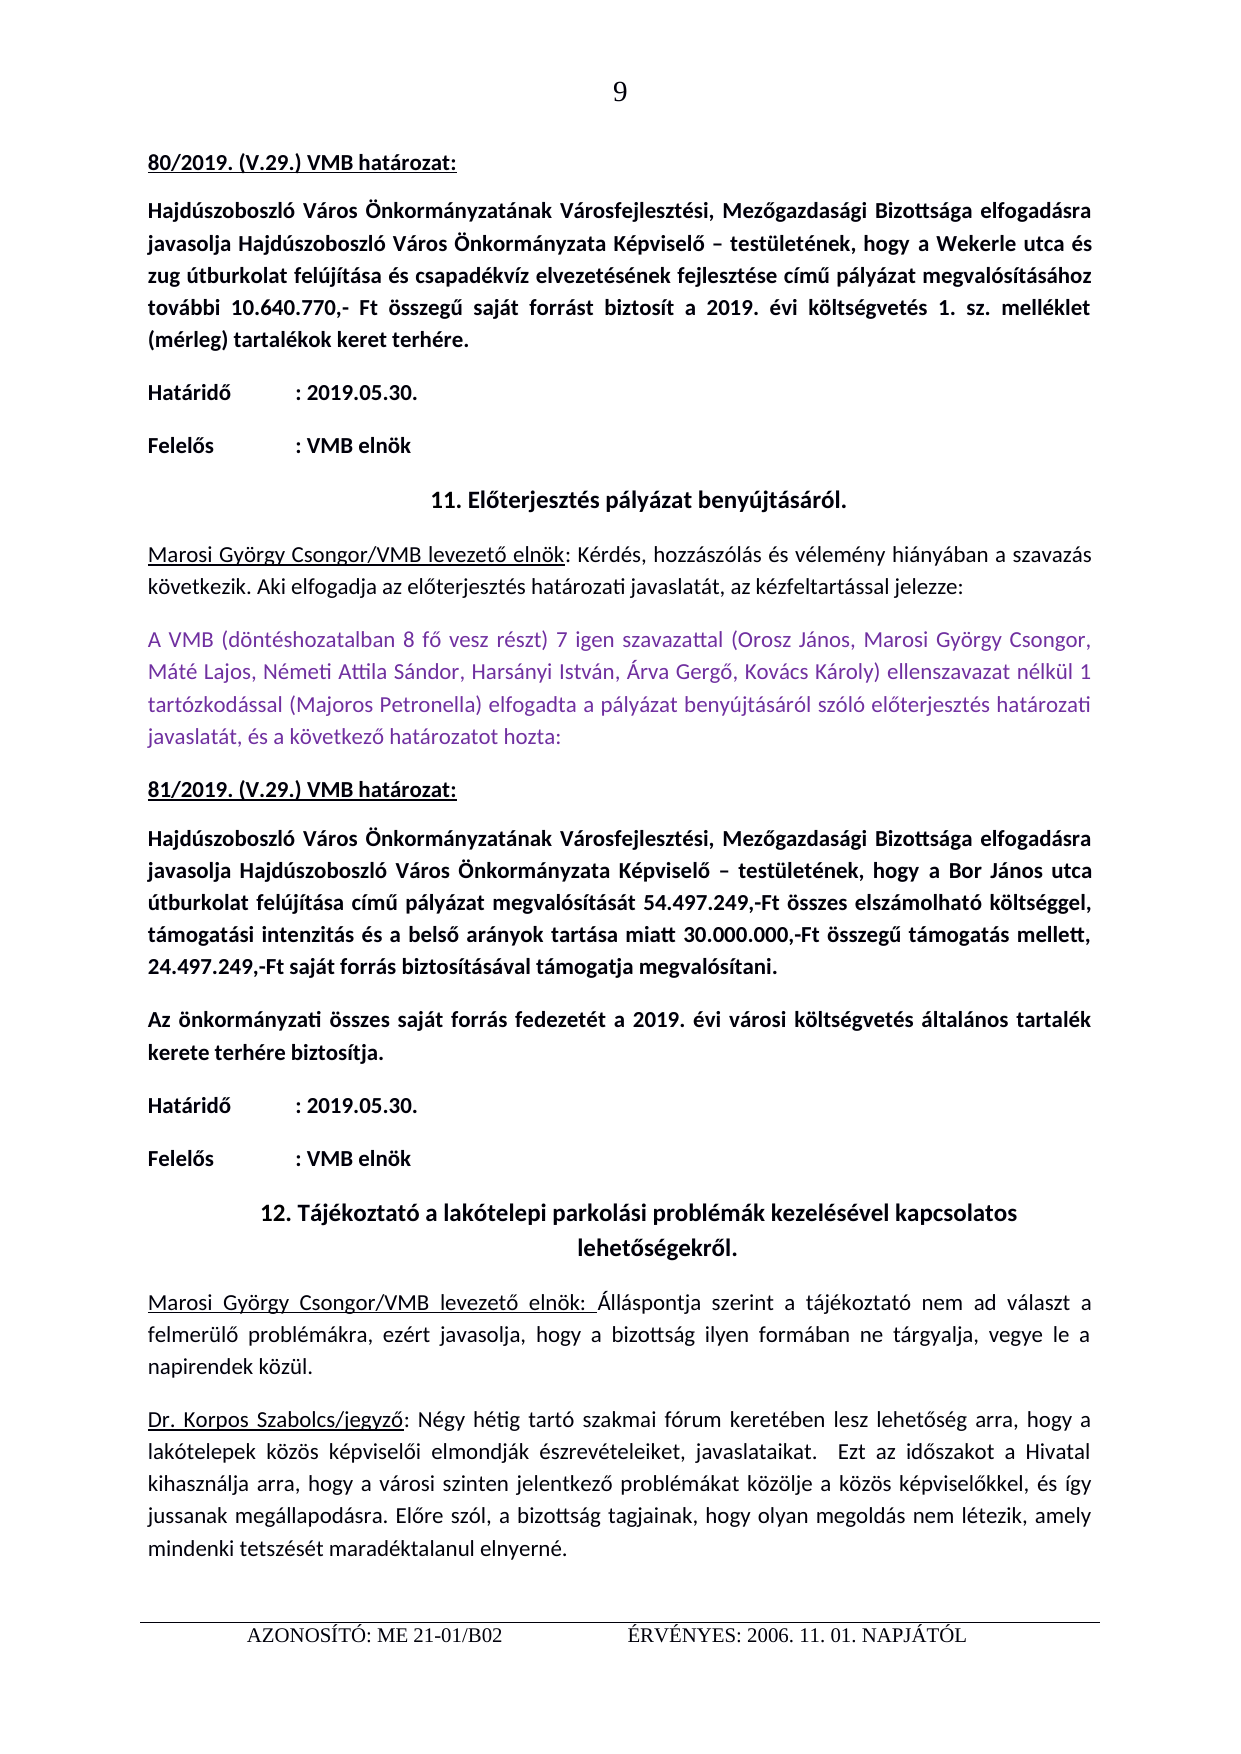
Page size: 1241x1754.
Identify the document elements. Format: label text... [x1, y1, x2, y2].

text A VMB (döntéshozatalban 8 fő vesz részt) 7 igen szavazattal (Orosz János, Marosi György Csongor, Máté Lajos, Németi Attila Sándor, Harsányi István, Árva Gergő, Kovács Károly) ellenszavazat nélkül 1 tartózkodással (Majoros Petronella) elfogadta a pályázat benyújtásáról szóló előterjesztés határozati javaslatát, és a következő határozatot hozta: [148, 625, 1093, 750]
text Marosi György Csongor/VMB levezető elnök: Kérdés, hozzászólás és vélemény hiányában a szavazás következik. Aki elfogadja az előterjesztés határozati javaslatát, az kézfeltartással jelezze: [148, 540, 1093, 600]
text Az önkormányzati összes saját forrás fedezetét a 2019. évi városi költségvetés általános tartalék kerete terhére biztosítja. [148, 1006, 1093, 1066]
list Tájékoztató a lakótelepi parkolási problémák kezelésével kapcsolatos lehetőségekről. [185, 1197, 1093, 1262]
list Előterjesztés pályázat benyújtásáról. [185, 484, 1093, 515]
text Dr. Korpos Szabolcs/jegyző: Négy hétig tartó szakmai fórum keretében lesz lehetőség arra, hogy a lakótelepek közös képviselői elmondják észrevételeiket, javaslataikat. Ezt az időszakot a Hivatal kihasználja arra, hogy a városi szinten jelentkező problémákat közölje a közös képviselőkkel, és így jussanak megállapodásra. Előre szól, a bizottság tagjainak, hogy olyan megoldás nem létezik, amely mindenki tetszését maradéktalanul elnyerné. [148, 1405, 1093, 1562]
text Marosi György Csongor/VMB levezető elnök: Álláspontja szerint a tájékoztató nem ad választ a felmerülő problémákra, ezért javasolja, hogy a bizottság ilyen formában ne tárgyalja, vegye le a napirendek közül. [148, 1288, 1093, 1380]
text 81/2019. (V.29.) VMB határozat: [148, 775, 1093, 803]
text Felelős : VMB elnök [148, 1144, 1093, 1172]
text Hajdúszoboszló Város Önkormányzatának Városfejlesztési, Mezőgazdasági Bizottsága elfogadásra javasolja Hajdúszoboszló Város Önkormányzata Képviselő – testületének, hogy a Wekerle utca és zug útburkolat felújítása és csapadékvíz elvezetésének fejlesztése című pályázat megvalósításához további 10.640.770,- Ft összegű saját forrást biztosít a 2019. évi költségvetés 1. sz. melléklet (mérleg) tartalékok keret terhére. [148, 196, 1093, 353]
text Határidő : 2019.05.30. [148, 378, 1093, 406]
text Hajdúszoboszló Város Önkormányzatának Városfejlesztési, Mezőgazdasági Bizottsága elfogadásra javasolja Hajdúszoboszló Város Önkormányzata Képviselő – testületének, hogy a Bor János utca útburkolat felújítása című pályázat megvalósítását 54.497.249,-Ft összes elszámolható költséggel, támogatási intenzitás és a belső arányok tartása miatt 30.000.000,-Ft összegű támogatás mellett, 24.497.249,-Ft saját forrás biztosításával támogatja megvalósítani. [148, 824, 1093, 981]
text Határidő : 2019.05.30. [148, 1091, 1093, 1119]
text 80/2019. (V.29.) VMB határozat: [148, 148, 1093, 176]
text Felelős : VMB elnök [148, 431, 1093, 459]
